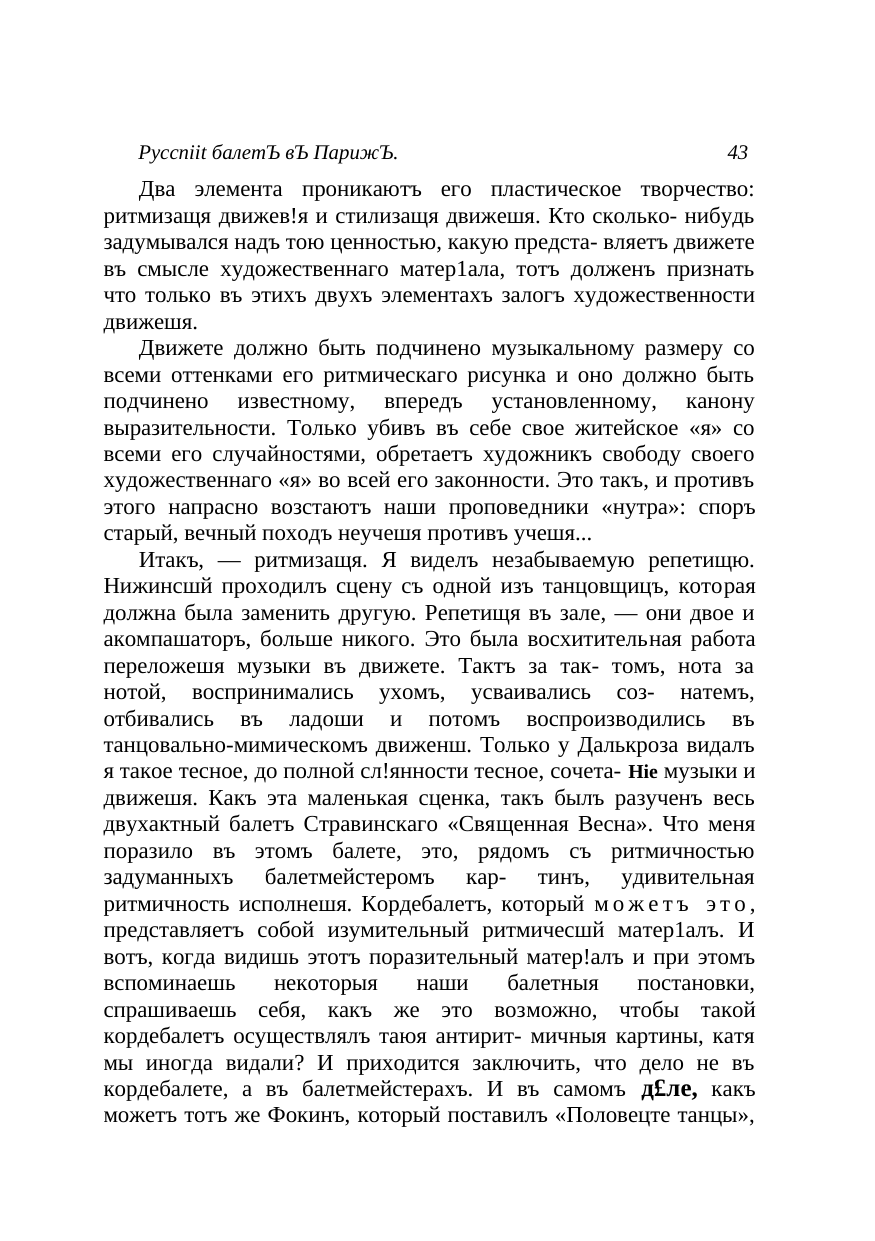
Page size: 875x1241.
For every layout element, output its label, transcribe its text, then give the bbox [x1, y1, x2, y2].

text Два элемента проникаютъ его пластическое творчество: ритмизащя движев!я и стилизащя движешя. Кто сколько- нибудь задумывался надъ тою ценностью, какую предста- вляетъ движете въ смысле художественнаго матер1ала, тотъ долженъ признать что только въ этихъ двухъ элементахъ залогъ художественности движешя. [103, 176, 756, 334]
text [103, 546, 756, 1128]
text Движете должно быть подчинено музыкальному размеру со всеми оттенками его ритмическаго рисунка и оно должно быть подчинено известному, впередъ установленному, канону выразительности. Только убивъ въ себе свое житейское «я» со всеми его случайностями, обретаетъ художникъ свободу своего художественнаго «я» во всей его законности. Это такъ, и противъ этого напрасно возстаютъ наши проповедники «нутра»: споръ старый, вечный походъ неучешя противъ учешя... [103, 334, 756, 546]
